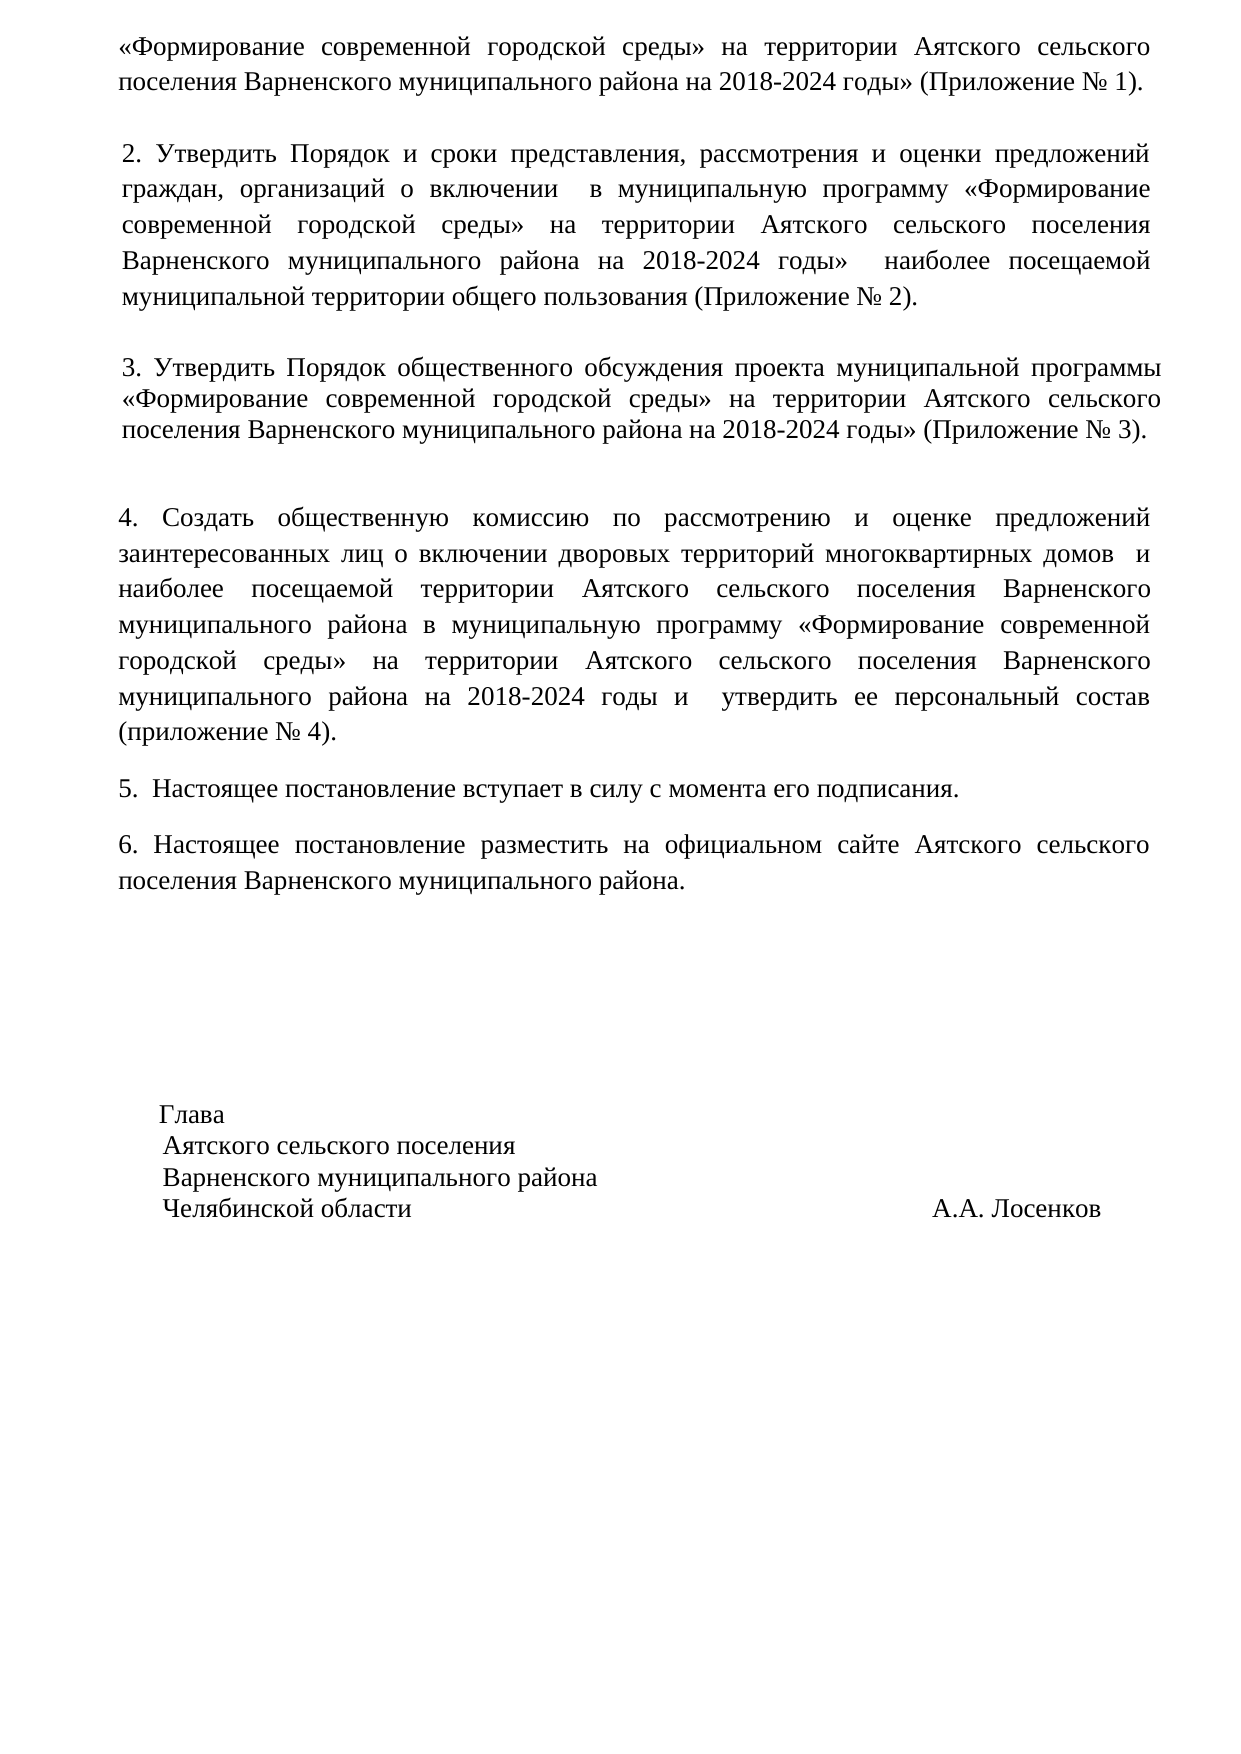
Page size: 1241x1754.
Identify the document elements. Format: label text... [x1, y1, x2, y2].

text Глава [118, 1098, 1152, 1129]
text 5. Настоящее постановление вступает в силу с момента его подписания. [118, 772, 1152, 803]
text Варненского муниципального района [118, 1161, 1152, 1192]
text 4. Создать общественную комиссию по рассмотрению и оценке предложений заинтересованных лиц о включении дворовых территорий многоквартирных домов и наиболее посещаемой территории Аятского сельского поселения Варненского муниципального района в муниципальную программу «Формирование современной городской среды» на территории Аятского сельского поселения Варненского муниципального района на 2018-2024 годы и утвердить ее персональный состав (приложение № 4). [118, 501, 1152, 747]
text Челябинской области А.А. Лосенков [118, 1192, 1152, 1223]
list 2. Утвердить Порядок и сроки представления, рассмотрения и оценки предложений граждан, организаций о включении в муниципальную программу «Формирование современной городской среды» на территории Аятского сельского поселения Варненского муниципального района на 2018-2024 годы» наиболее посещаемой муниципальной территории общего пользования (Приложение № 2). [122, 137, 1152, 311]
list 3. Утвердить Порядок общественного обсуждения проекта муниципальной программы «Формирование современной городской среды» на территории Аятского сельского поселения Варненского муниципального района на 2018-2024 годы» (Приложение № 3). [122, 351, 1163, 444]
text 6. Настоящее постановление разместить на официальном сайте Аятского сельского поселения Варненского муниципального района. [118, 829, 1152, 896]
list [118, 29, 1152, 96]
text Аятского сельского поселения [118, 1129, 1152, 1161]
